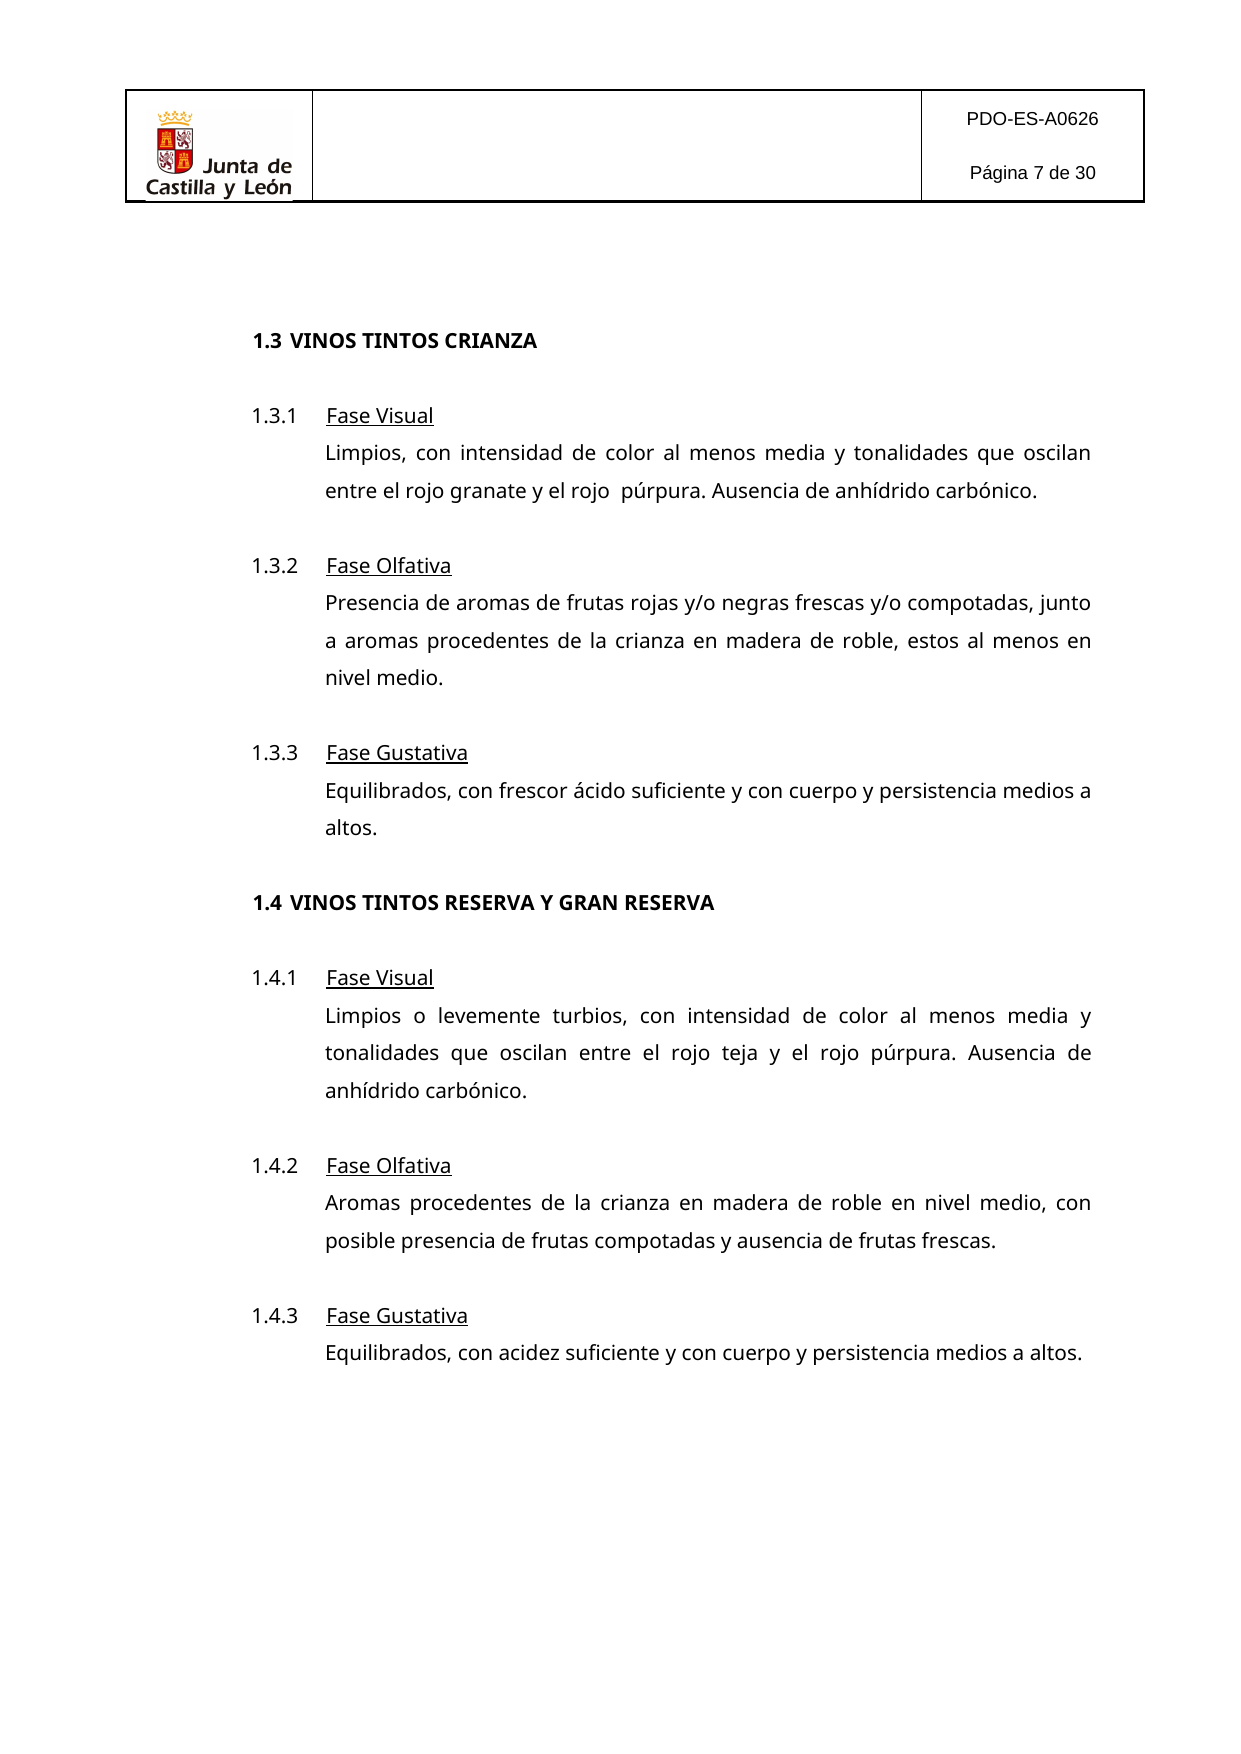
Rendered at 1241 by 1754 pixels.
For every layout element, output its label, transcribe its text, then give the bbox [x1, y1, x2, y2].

text Limpios, con intensidad de color al menos media y tonalidades que oscilan entre el rojo granate y el rojo púrpura. Ausencia de anhídrido carbónico. [325, 431, 1092, 506]
text Equilibrados, con acidez suficiente y con cuerpo y persistencia medios a altos. [325, 1331, 1092, 1368]
text Presencia de aromas de frutas rojas y/o negras frescas y/o compotadas, junto a aromas procedentes de la crianza en madera de roble, estos al menos en nivel medio. [325, 581, 1092, 693]
text Limpios o levemente turbios, con intensidad de color al menos media y tonalidades que oscilan entre el rojo teja y el rojo púrpura. Ausencia de anhídrido carbónico. [325, 993, 1092, 1106]
list VINOS TINTOS CRIANZA [252, 318, 1092, 356]
list Fase Olfativa [251, 1143, 1092, 1181]
text Aromas procedentes de la crianza en madera de roble en nivel medio, con posible presencia de frutas compotadas y ausencia de frutas frescas. [325, 1181, 1092, 1256]
list Fase Olfativa [251, 543, 1092, 581]
list Fase Visual [251, 393, 1092, 431]
list Fase Visual [251, 956, 1092, 993]
list Fase Gustativa [251, 1293, 1092, 1331]
list VINOS TINTOS RESERVA Y GRAN RESERVA [252, 881, 1092, 918]
picture [145, 109, 293, 201]
text Equilibrados, con frescor ácido suficiente y con cuerpo y persistencia medios a altos. [325, 768, 1092, 843]
list Fase Gustativa [251, 731, 1092, 768]
